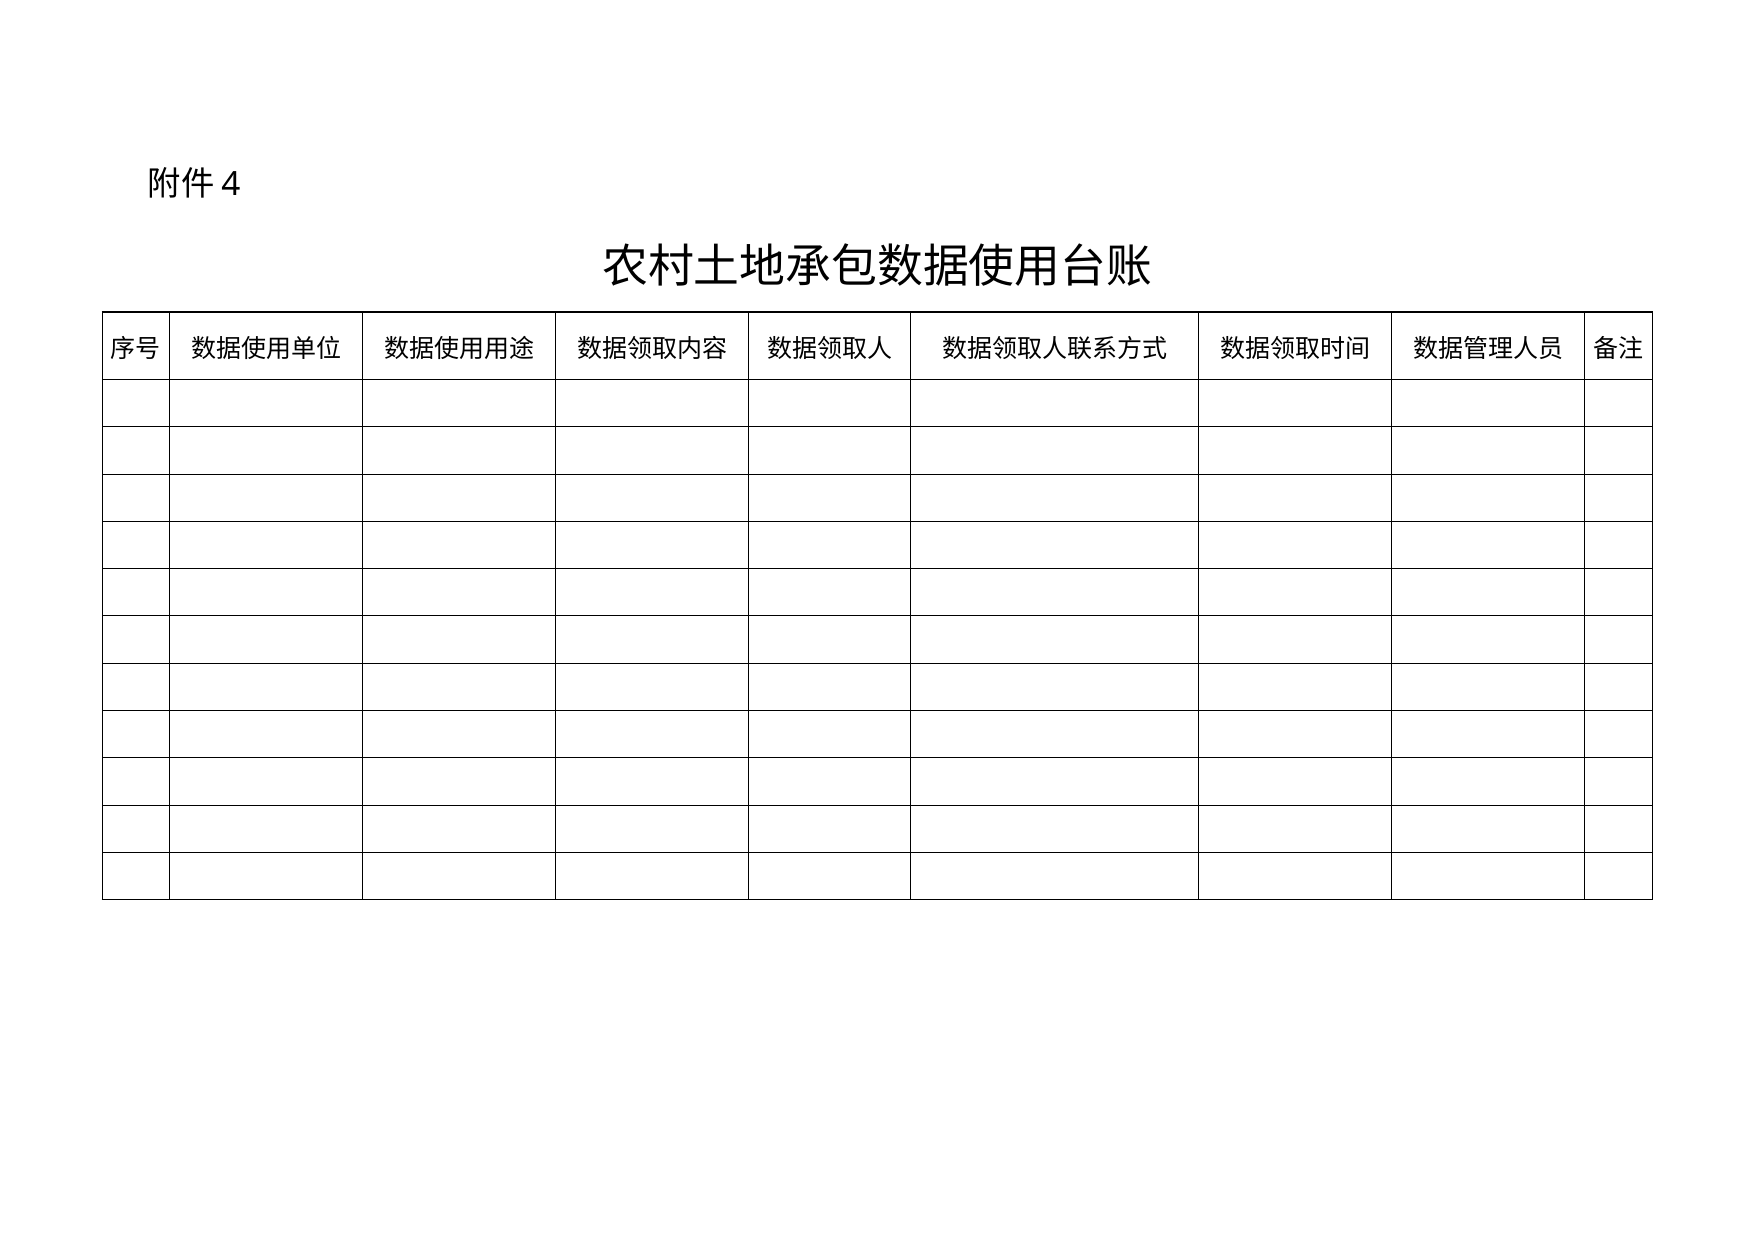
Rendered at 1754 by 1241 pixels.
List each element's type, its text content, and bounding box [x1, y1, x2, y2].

table_cell [1199, 616, 1391, 663]
table_cell [1585, 664, 1652, 710]
table_cell [170, 758, 362, 804]
table_header 数据领取人联系方式 [911, 313, 1198, 379]
table_cell [1199, 475, 1391, 521]
table_cell [1585, 569, 1652, 615]
table_header 数据管理人员 [1392, 313, 1584, 379]
table_cell [556, 380, 748, 426]
table_cell [749, 758, 910, 804]
table_cell [556, 758, 748, 804]
table_cell [1585, 616, 1652, 663]
table_header 数据领取内容 [556, 313, 748, 379]
table_cell [556, 427, 748, 473]
table_cell [1392, 522, 1584, 568]
table_cell [749, 380, 910, 426]
table_cell [1392, 380, 1584, 426]
table_cell [556, 664, 748, 710]
table_cell [749, 427, 910, 473]
table_cell [911, 616, 1198, 663]
table_cell [170, 853, 362, 899]
table_cell [170, 522, 362, 568]
table_cell [103, 853, 169, 899]
table_cell [749, 616, 910, 663]
table_cell [1392, 806, 1584, 852]
table_cell [363, 380, 555, 426]
table_cell [556, 522, 748, 568]
table_cell [1199, 569, 1391, 615]
table_cell [749, 475, 910, 521]
table_cell [103, 711, 169, 757]
table_cell [1392, 475, 1584, 521]
table_cell [363, 427, 555, 473]
table_cell [103, 522, 169, 568]
text 农村土地承包数据使用台账 [148, 214, 1606, 311]
table_cell [1585, 380, 1652, 426]
table_header 数据使用单位 [170, 313, 362, 379]
table_cell [103, 758, 169, 804]
table_cell [1585, 853, 1652, 899]
table_cell [170, 569, 362, 615]
table_cell [103, 427, 169, 473]
table_cell [103, 616, 169, 663]
table_cell [911, 380, 1198, 426]
table_cell [911, 711, 1198, 757]
table_cell [911, 853, 1198, 899]
table_cell [749, 569, 910, 615]
table_cell [1199, 711, 1391, 757]
table_cell [170, 711, 362, 757]
table_cell [911, 806, 1198, 852]
table_cell [749, 711, 910, 757]
table_cell [749, 522, 910, 568]
table_cell [556, 569, 748, 615]
table_cell [170, 475, 362, 521]
table_cell [1585, 427, 1652, 473]
table_cell [556, 616, 748, 663]
table_cell [749, 806, 910, 852]
table_cell [556, 711, 748, 757]
table_cell [170, 806, 362, 852]
table_cell [363, 522, 555, 568]
table_header 备注 [1585, 313, 1652, 379]
table_cell [363, 711, 555, 757]
table_cell [911, 758, 1198, 804]
table_cell [1199, 806, 1391, 852]
table_cell [1585, 758, 1652, 804]
table_cell [363, 806, 555, 852]
table_header 数据使用用途 [363, 313, 555, 379]
table_cell [911, 664, 1198, 710]
table_cell [103, 664, 169, 710]
table_cell [1199, 427, 1391, 473]
table_cell [1585, 711, 1652, 757]
table_cell [363, 569, 555, 615]
table_cell [1199, 853, 1391, 899]
table_cell [911, 427, 1198, 473]
table_cell [170, 664, 362, 710]
table_cell [1585, 522, 1652, 568]
table_cell [1585, 806, 1652, 852]
table_cell [1392, 616, 1584, 663]
table_cell [170, 380, 362, 426]
table_cell [170, 616, 362, 663]
table_cell [363, 475, 555, 521]
table_cell [1392, 853, 1584, 899]
table_header 数据领取时间 [1199, 313, 1391, 379]
table_cell [1199, 522, 1391, 568]
table_cell [556, 853, 748, 899]
table_cell [1199, 380, 1391, 426]
table_cell [1392, 427, 1584, 473]
table_cell [103, 475, 169, 521]
table_cell [1199, 664, 1391, 710]
table_cell [1585, 475, 1652, 521]
table_cell [103, 380, 169, 426]
table_cell [363, 664, 555, 710]
table_cell [911, 475, 1198, 521]
table_cell [749, 853, 910, 899]
table_cell [103, 569, 169, 615]
text 附件4 [148, 149, 1606, 214]
table_cell [103, 806, 169, 852]
table_cell [363, 853, 555, 899]
table_cell [1392, 711, 1584, 757]
table_cell [1199, 758, 1391, 804]
table_cell [1392, 664, 1584, 710]
table_cell [556, 475, 748, 521]
table_header 序号 [103, 313, 169, 379]
table_cell [911, 522, 1198, 568]
table_cell [1392, 569, 1584, 615]
table_cell [170, 427, 362, 473]
table_cell [749, 664, 910, 710]
table_cell [1392, 758, 1584, 804]
table_cell [911, 569, 1198, 615]
table_header 数据领取人 [749, 313, 910, 379]
table_cell [556, 806, 748, 852]
table_cell [363, 758, 555, 804]
table_cell [363, 616, 555, 663]
